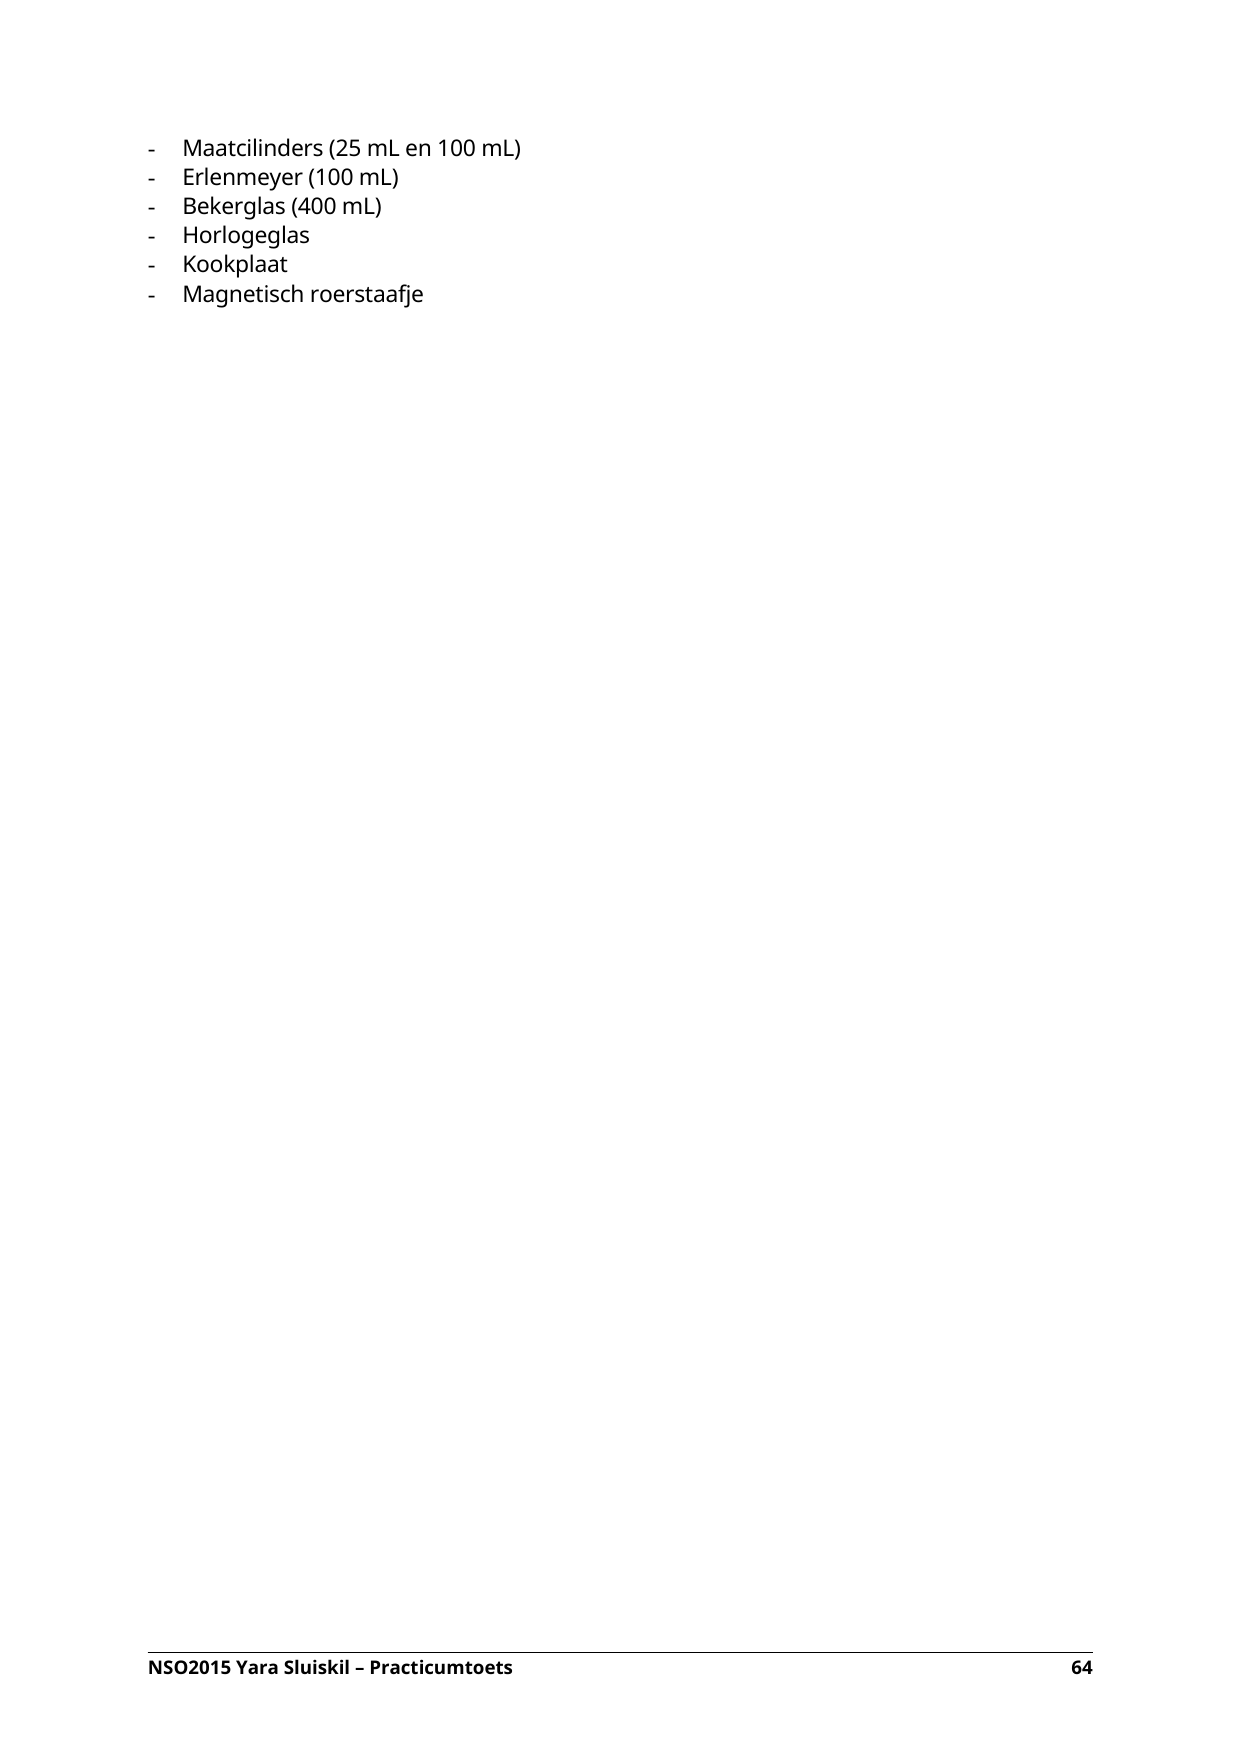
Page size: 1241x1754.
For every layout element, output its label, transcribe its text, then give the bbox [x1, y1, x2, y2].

list Maatcilinders (25 mL en 100 mL) [148, 133, 1093, 162]
list Kookplaat [148, 249, 1093, 279]
list Magnetisch roerstaafje [148, 279, 1093, 308]
list Erlenmeyer (100 mL) [148, 162, 1093, 191]
list Horlogeglas [148, 220, 1093, 249]
list Bekerglas (400 mL) [148, 191, 1093, 220]
